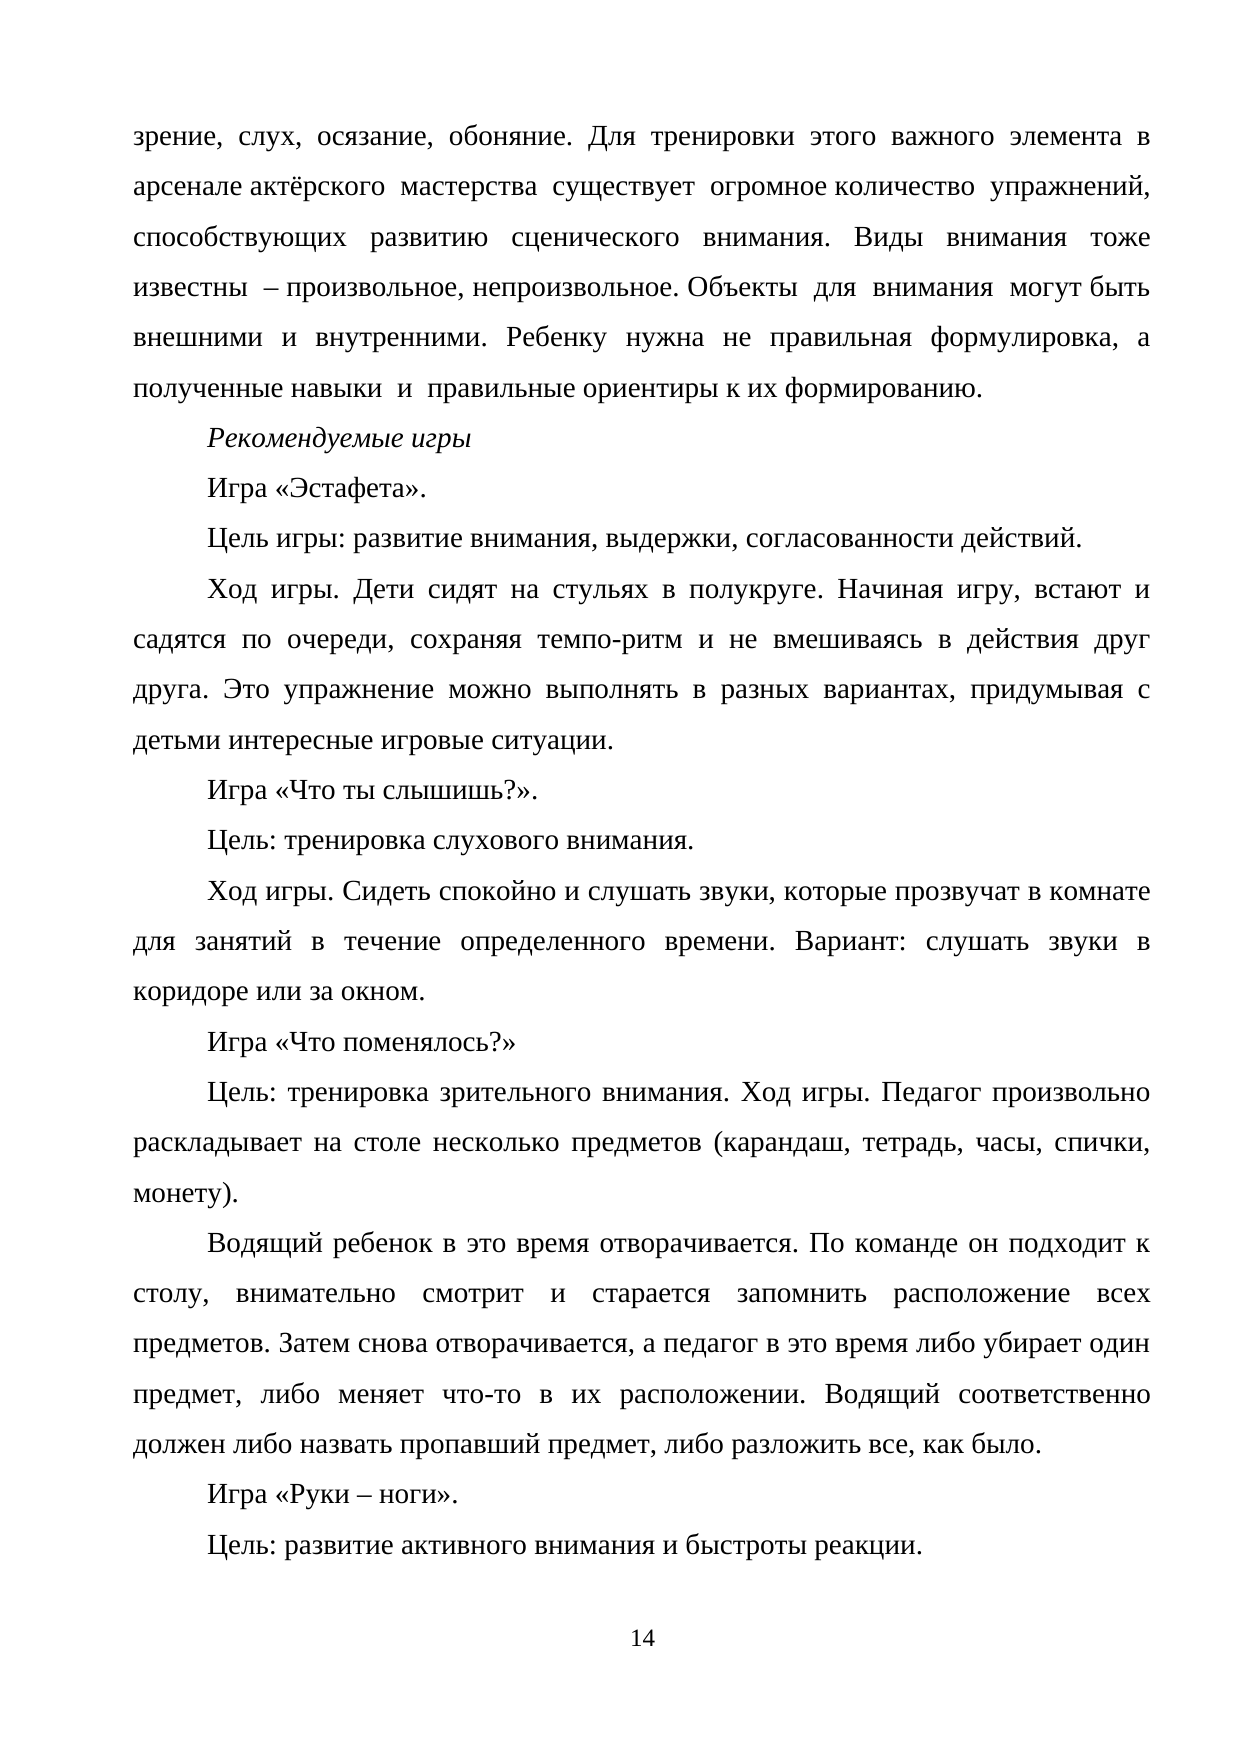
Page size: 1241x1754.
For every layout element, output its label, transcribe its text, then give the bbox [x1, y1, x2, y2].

text Водящий ребенок в это время отворачивается. По команде он подходит к столу, внимательно смотрит и старается запомнить расположение всех предметов. Затем снова отворачивается, а педагог в это время либо убирает один предмет, либо меняет что-то в их расположении. Водящий соответственно должен либо назвать пропавший предмет, либо разложить все, как было. [133, 1225, 1152, 1460]
text Игра «Что ты слышишь?». [133, 772, 1152, 806]
text Ход игры. Сидеть спокойно и слушать звуки, которые прозвучат в комнате для занятий в течение определенного времени. Вариант: слушать звуки в коридоре или за окном. [133, 873, 1152, 1007]
text Цель игры: развитие внимания, выдержки, согласованности действий. [133, 521, 1152, 554]
text Цель: тренировка слухового внимания. [133, 822, 1152, 856]
text Рекомендуемые игры [133, 420, 1152, 453]
text Игра «Руки – ноги». [133, 1477, 1152, 1510]
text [133, 118, 1152, 403]
text Ход игры. Дети сидят на стульях в полукруге. Начиная игру, встают и садятся по очереди, сохраняя темпо-ритм и не вмешиваясь в действия друг друга. Это упражнение можно выполнять в разных вариантах, придумывая с детьми интересные игровые ситуации. [133, 571, 1152, 755]
text Цель: развитие активного внимания и быстроты реакции. [133, 1527, 1152, 1560]
text Игра «Что поменялось?» [133, 1024, 1152, 1057]
text Цель: тренировка зрительного внимания. Ход игры. Педагог произвольно раскладывает на столе несколько предметов (карандаш, тетрадь, часы, спички, монету). [133, 1074, 1152, 1208]
text Игра «Эстафета». [133, 470, 1152, 504]
